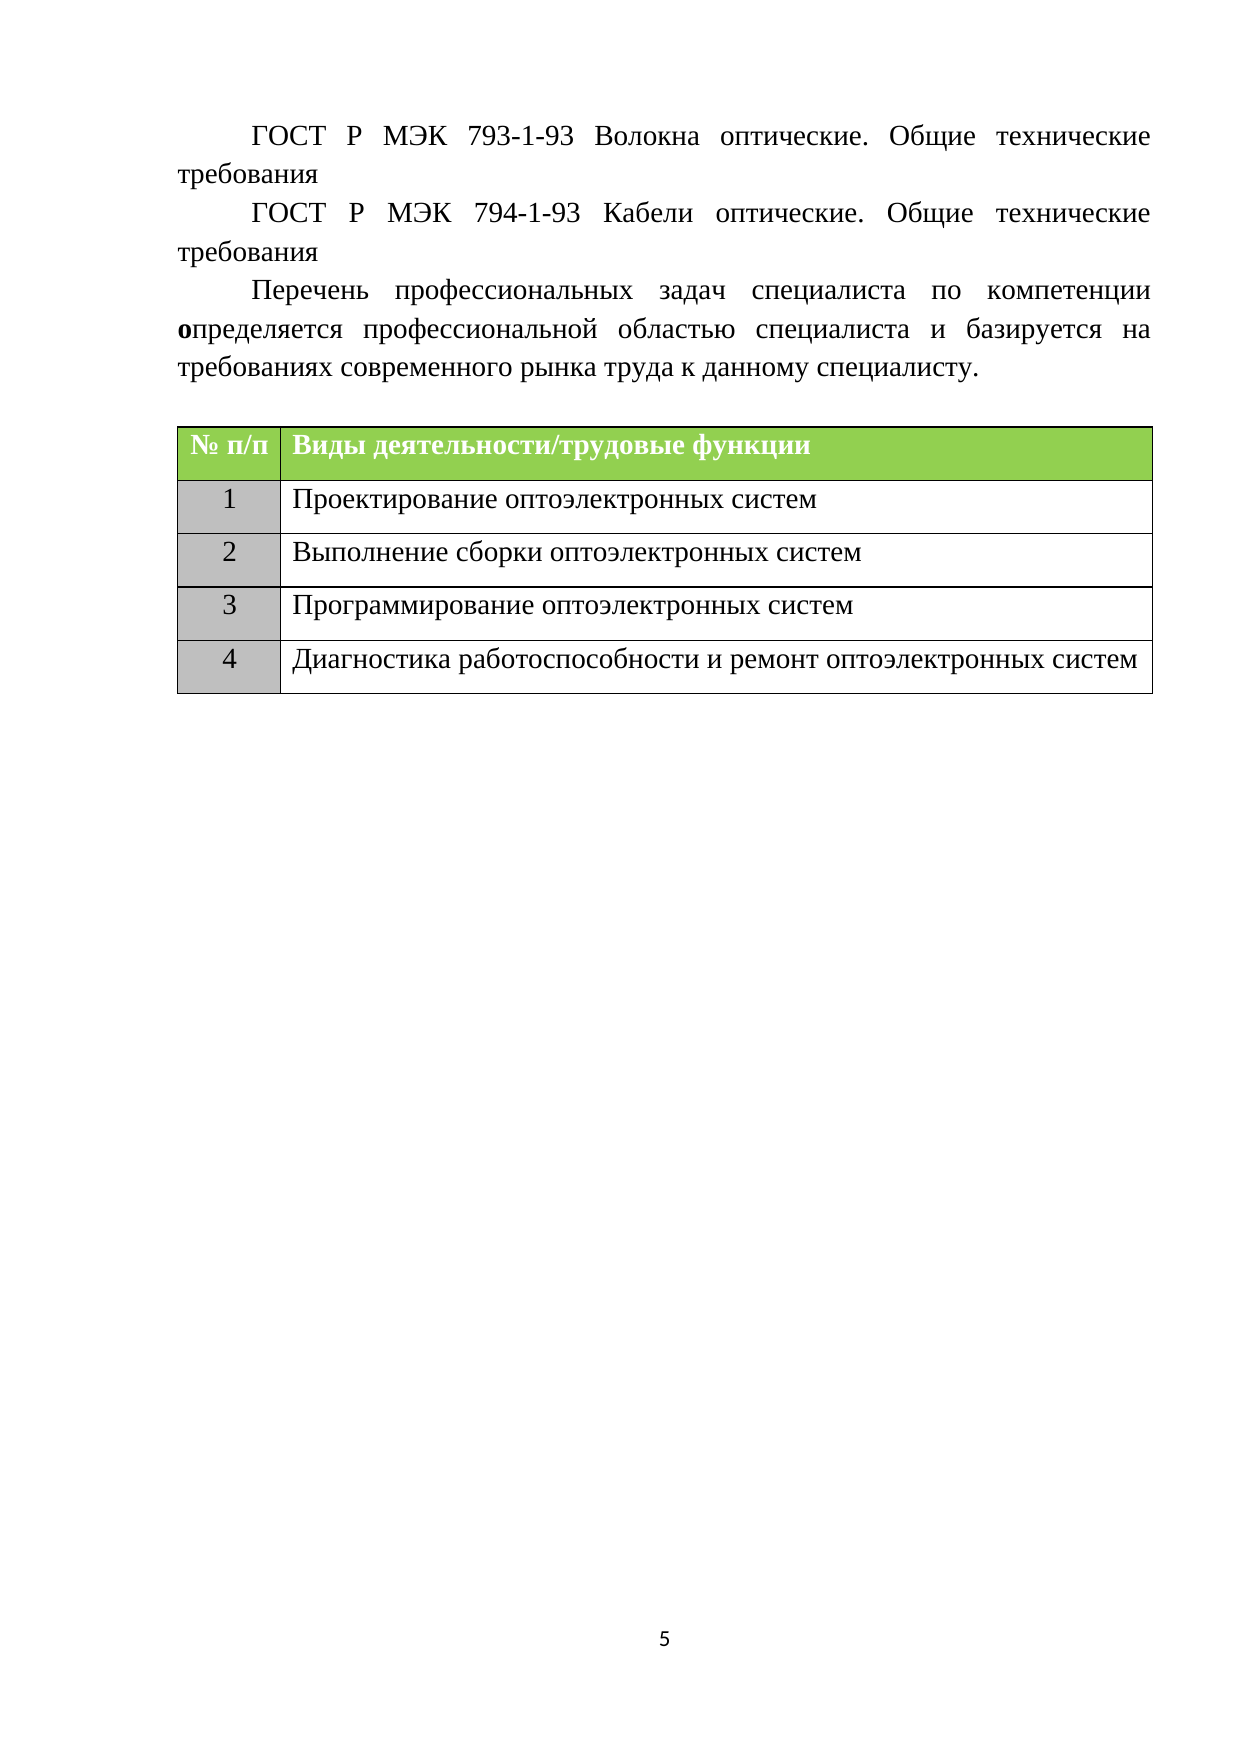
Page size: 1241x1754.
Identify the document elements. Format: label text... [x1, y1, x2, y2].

table_header Виды деятельности/трудовые функции [281, 428, 1152, 480]
text ГОСТ Р МЭК 794-1-93 Кабели оптические. Общие технические требования [177, 195, 1152, 267]
table_cell 2 [178, 534, 280, 586]
table_cell Программирование оптоэлектронных систем [281, 588, 1152, 640]
table_cell Диагностика работоспособности и ремонт оптоэлектронных систем [281, 641, 1152, 693]
text ГОСТ Р МЭК 793-1-93 Волокна оптические. Общие технические требования [177, 118, 1152, 190]
table_cell 4 [178, 641, 280, 693]
table_cell 1 [178, 481, 280, 533]
table_cell 3 [178, 588, 280, 640]
text Перечень профессиональных задач специалиста по компетенции определяется профессиональной областью специалиста и базируется на требованиях современного рынка труда к данному специалисту. [177, 272, 1152, 383]
table_cell Проектирование оптоэлектронных систем [281, 481, 1152, 533]
table_cell Выполнение сборки оптоэлектронных систем [281, 534, 1152, 586]
table_header № п/п [178, 428, 280, 480]
